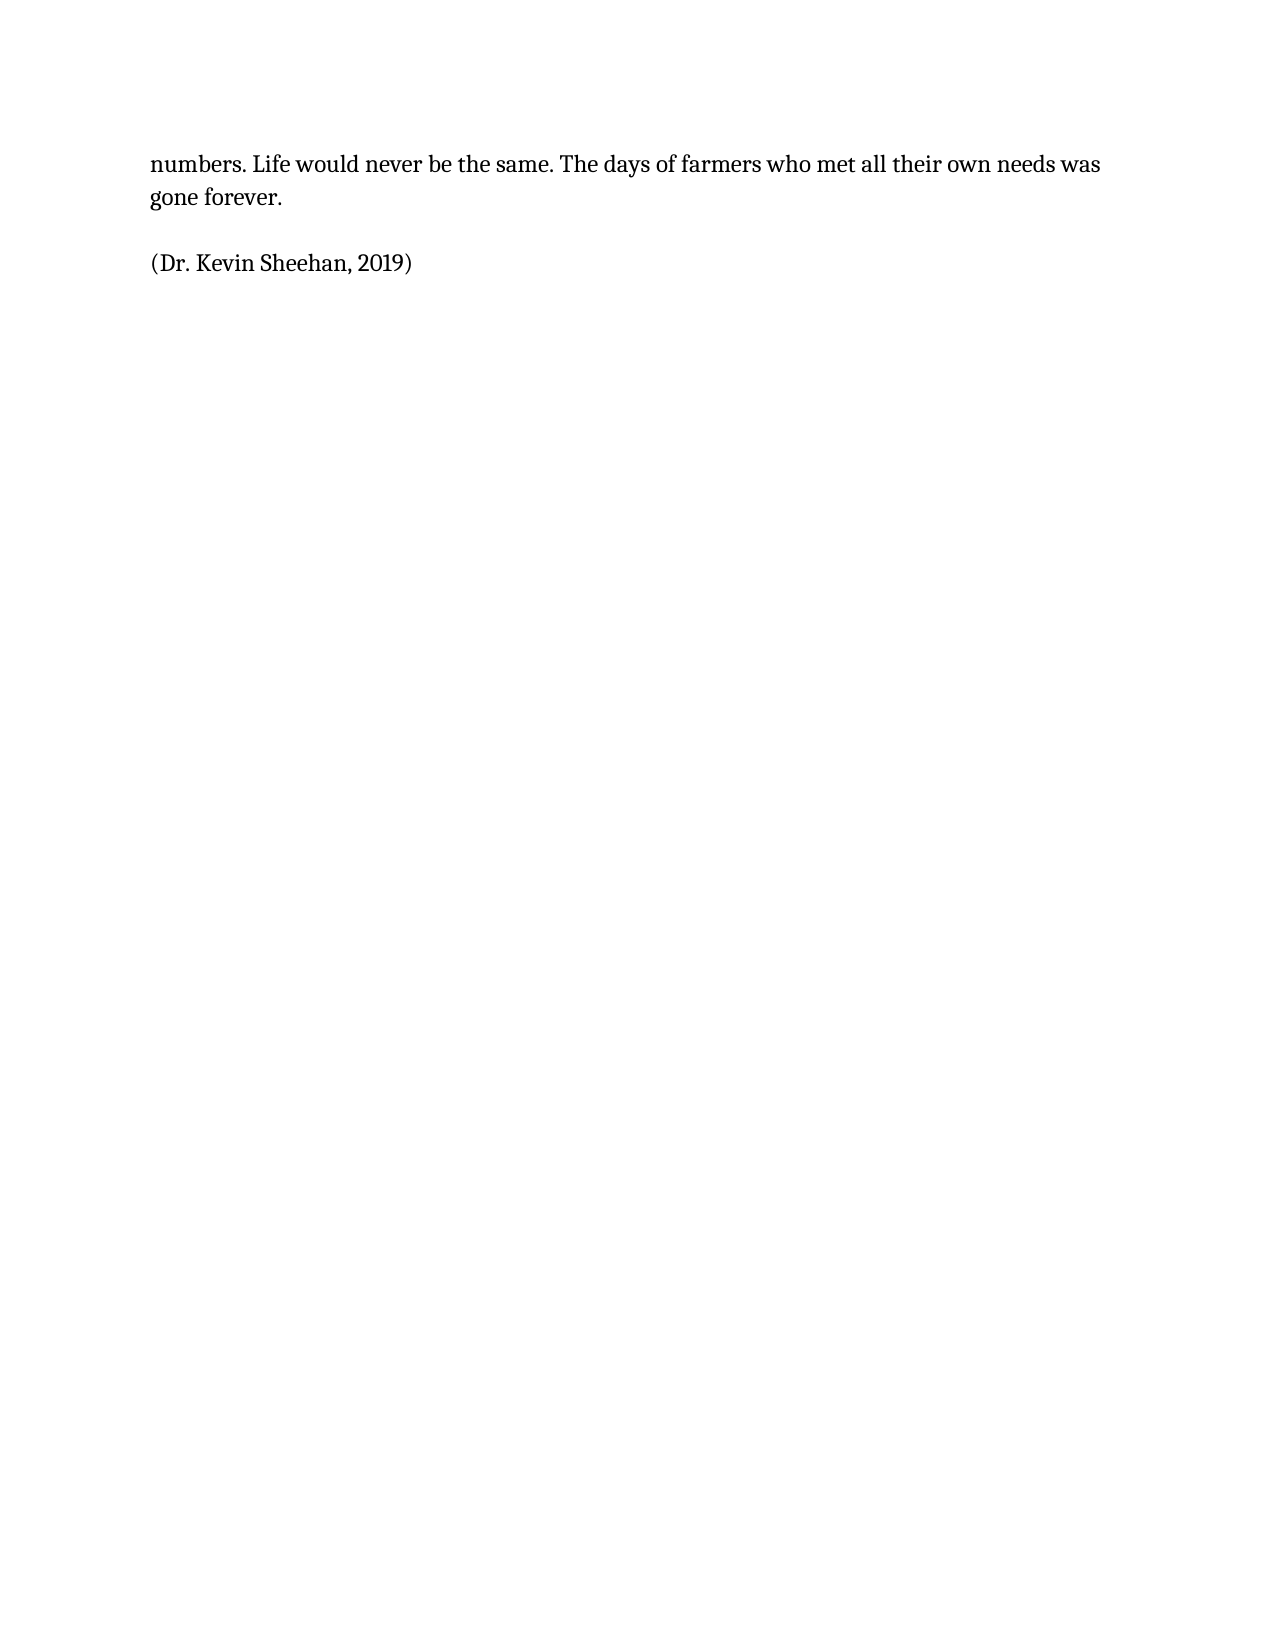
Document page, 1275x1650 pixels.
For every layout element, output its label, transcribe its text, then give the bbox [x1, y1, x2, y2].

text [150, 150, 1125, 212]
text (Dr. Kevin Sheehan, 2019) [150, 249, 1125, 278]
